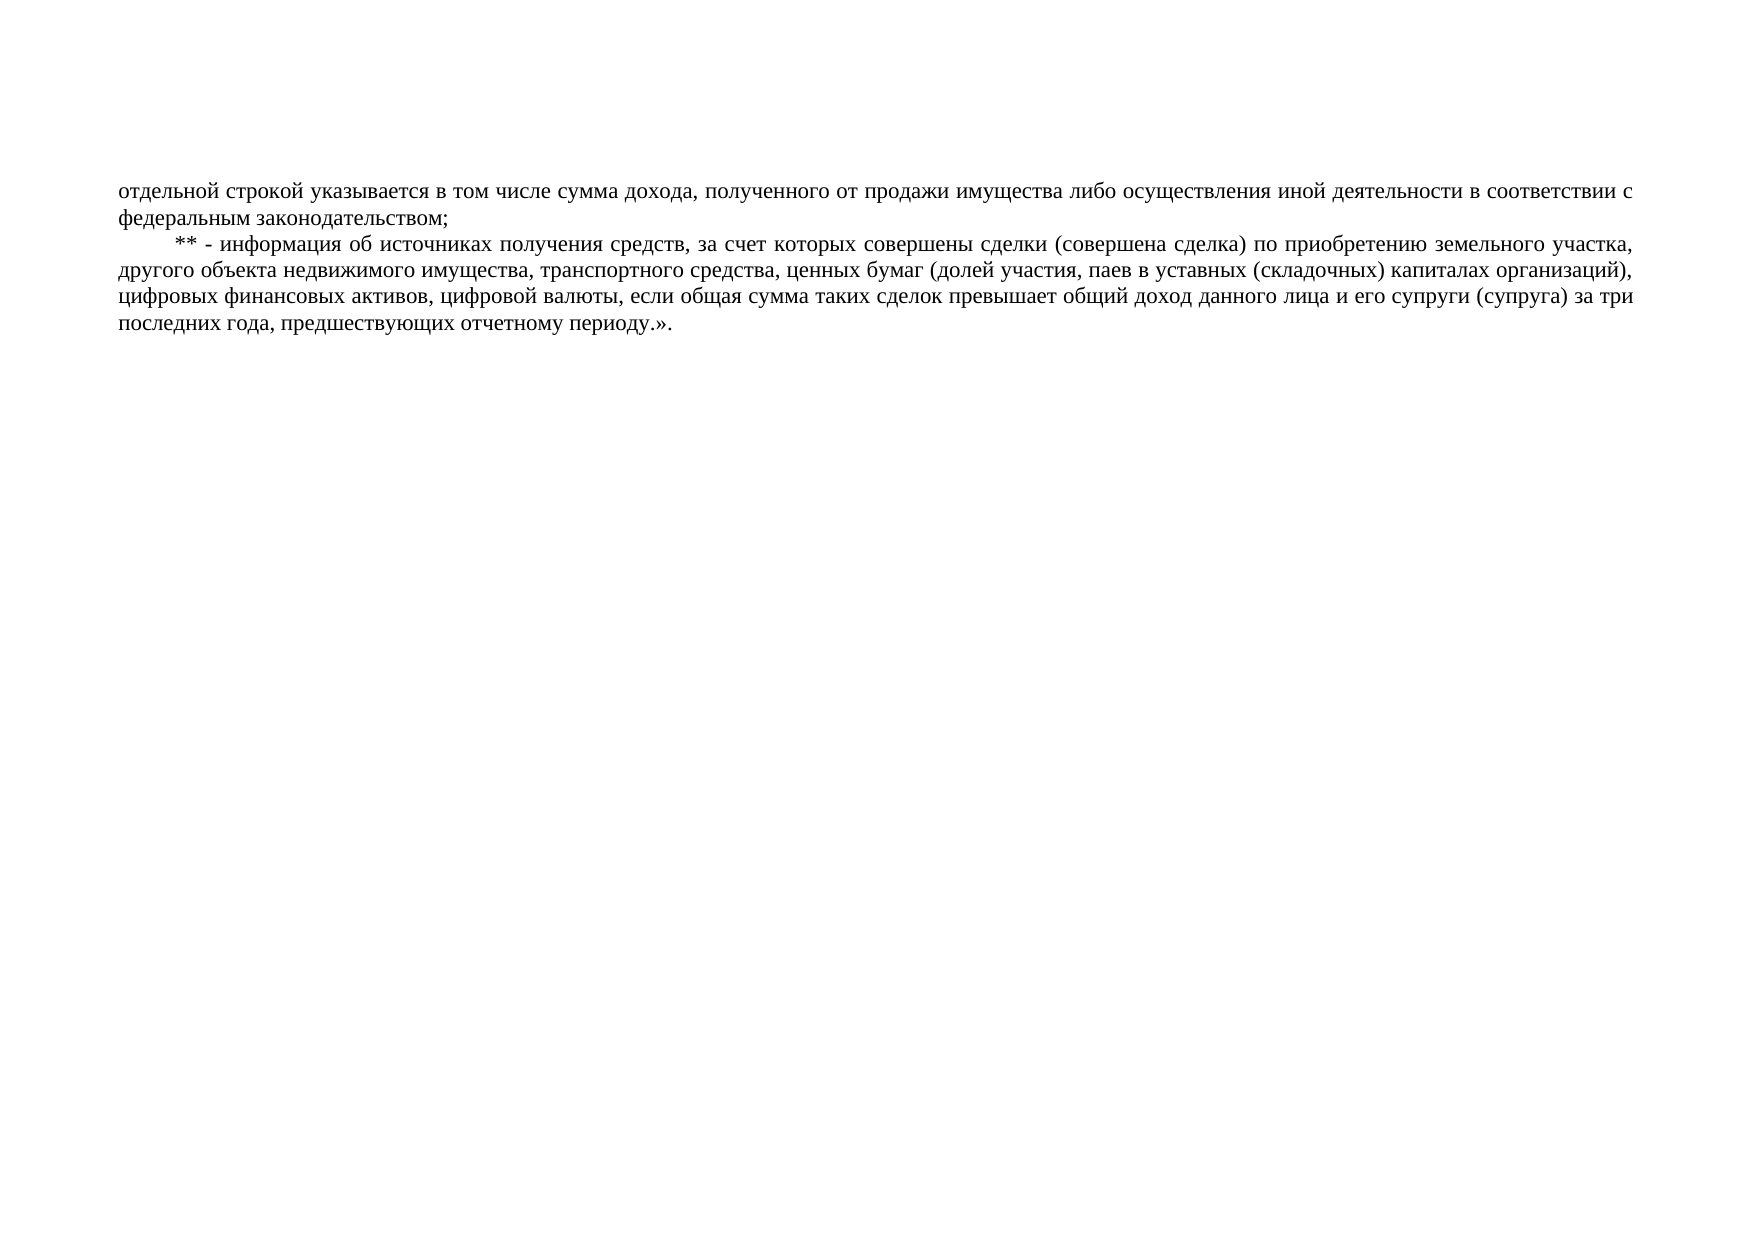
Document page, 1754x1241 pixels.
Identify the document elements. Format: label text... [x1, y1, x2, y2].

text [118, 177, 1636, 230]
text ** - информация об источниках получения средств, за счет которых совершены сделки (совершена сделка) по приобретению земельного участка, другого объекта недвижимого имущества, транспортного средства, ценных бумаг (долей участия, паев в уставных (складочных) капиталах организаций), цифровых финансовых активов, цифровой валюты, если общая сумма таких сделок превышает общий доход данного лица и его супруги (супруга) за три последних года, предшествующих отчетному периоду.». [118, 230, 1636, 335]
